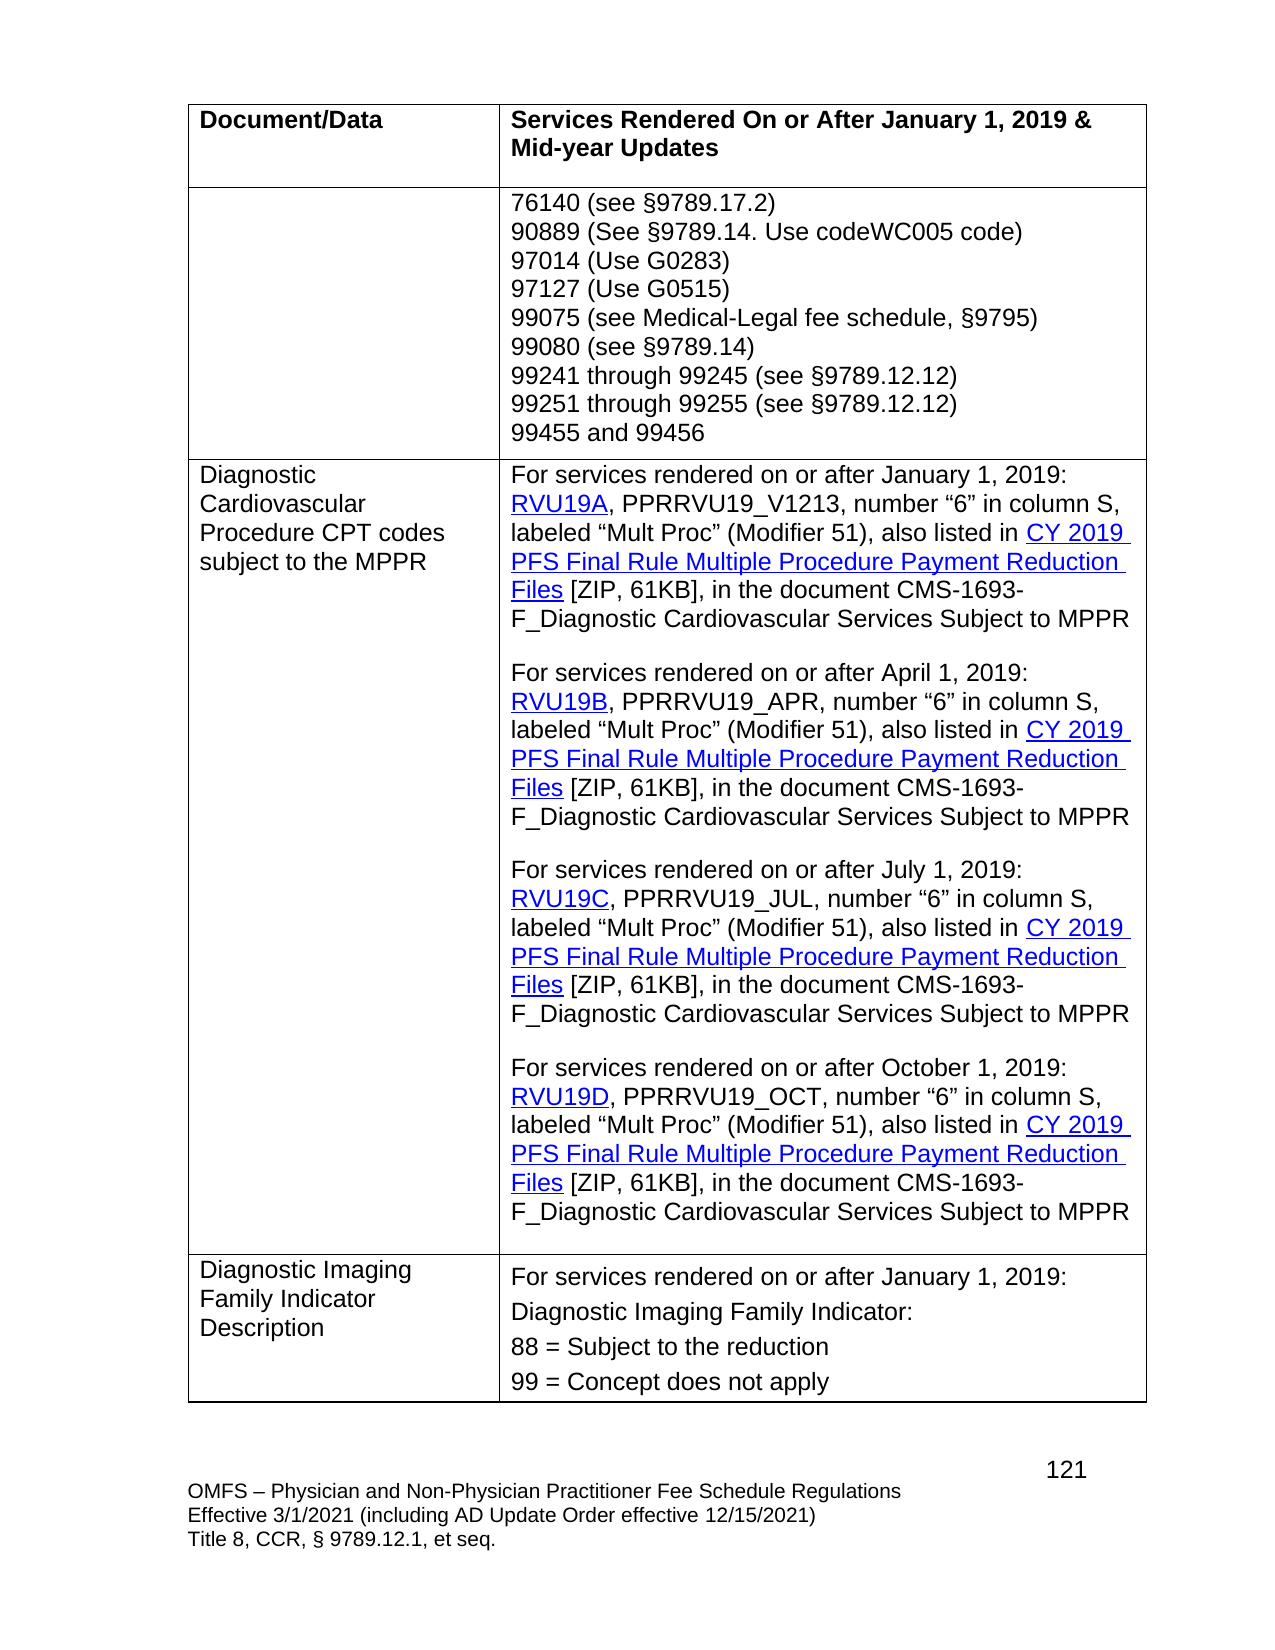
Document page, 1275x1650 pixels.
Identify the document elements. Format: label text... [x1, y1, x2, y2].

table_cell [500, 1255, 1146, 1401]
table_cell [189, 1255, 499, 1401]
table_cell Diagnostic Cardiovascular Procedure CPT codes subject to the MPPR [189, 460, 499, 1254]
table_header Services Rendered On or After January 1, 2019 & Mid-year Updates [500, 105, 1146, 187]
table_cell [189, 188, 499, 459]
table_header Document/Data [189, 105, 499, 187]
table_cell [500, 188, 1146, 459]
table_cell For services rendered on or after January 1, 2019: RVU19A, PPRRVU19_V1213, number “6” in column S, labeled “Mult Proc” (Modifier 51), also listed in CY 2019 PFS Final Rule Multiple Procedure Payment Reduction Files [ZIP, 61KB], in the document CMS-1693-F_Diagnostic Cardiovascular Services Subject to MPPR For services rendered on or after April 1, 2019: RVU19B, PPRRVU19_APR, number “6” in column S, labeled “Mult Proc” (Modifier 51), also listed in CY 2019 PFS Final Rule Multiple Procedure Payment Reduction Files [ZIP, 61KB], in the document CMS-1693-F_Diagnostic Cardiovascular Services Subject to MPPR For services rendered on or after July 1, 2019: RVU19C, PPRRVU19_JUL, number “6” in column S, labeled “Mult Proc” (Modifier 51), also listed in CY 2019 PFS Final Rule Multiple Procedure Payment Reduction Files [ZIP, 61KB], in the document CMS-1693-F_Diagnostic Cardiovascular Services Subject to MPPR For services rendered on or after October 1, 2019: RVU19D, PPRRVU19_OCT, number “6” in column S, labeled “Mult Proc” (Modifier 51), also listed in CY 2019 PFS Final Rule Multiple Procedure Payment Reduction Files [ZIP, 61KB], in the document CMS-1693-F_Diagnostic Cardiovascular Services Subject to MPPR [500, 460, 1146, 1254]
